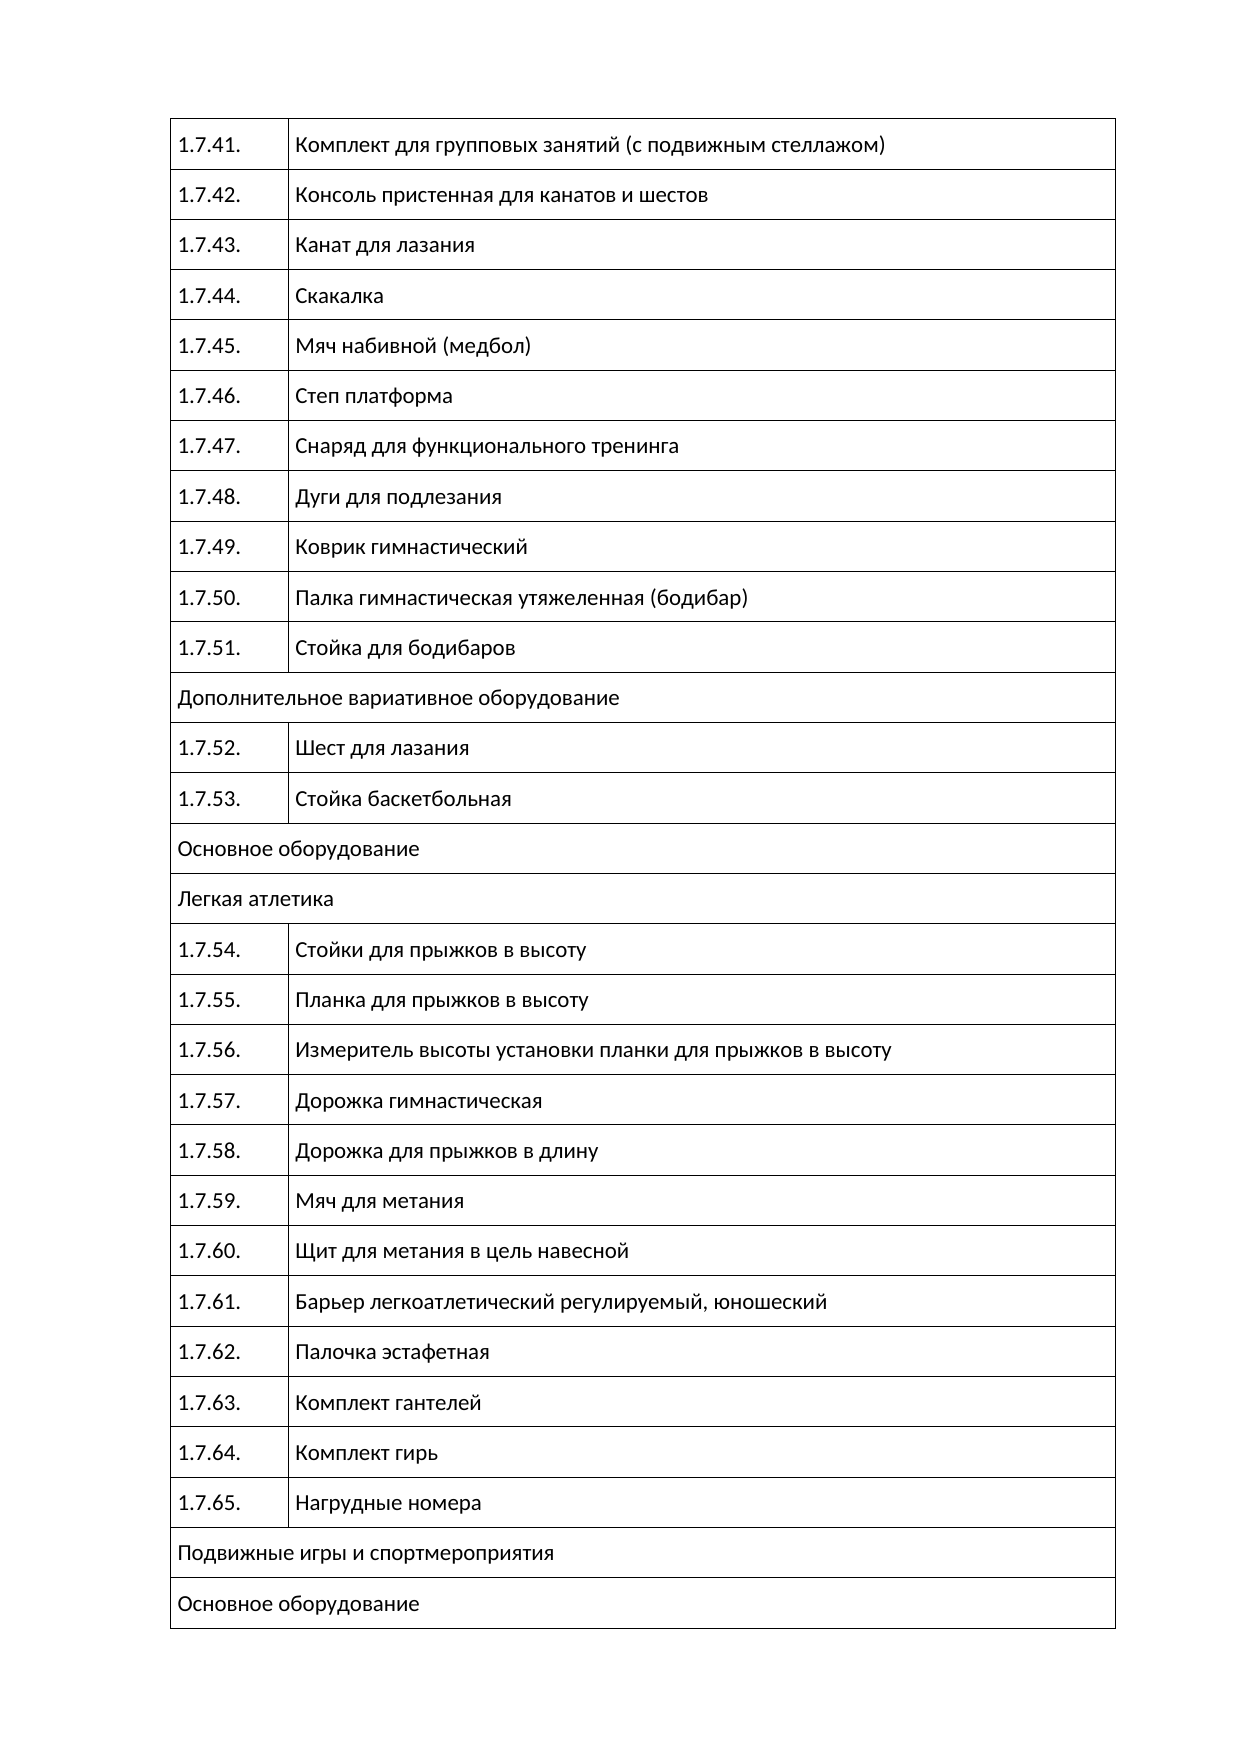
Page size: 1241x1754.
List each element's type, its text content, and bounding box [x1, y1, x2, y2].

table_cell Палка гимнастическая утяжеленная (бодибар) [289, 572, 1115, 621]
table_cell Дуги для подлезания [289, 471, 1115, 521]
table_cell Консоль пристенная для канатов и шестов [289, 170, 1115, 219]
table_cell 1.7.42. [171, 170, 288, 219]
table_cell Дополнительное вариативное оборудование [171, 673, 1115, 722]
table_cell 1.7.59. [171, 1176, 288, 1225]
table_cell 1.7.55. [171, 975, 288, 1024]
table_cell Дорожка гимнастическая [289, 1075, 1115, 1124]
table_cell Канат для лазания [289, 220, 1115, 269]
table_cell 1.7.61. [171, 1276, 288, 1326]
table_cell Измеритель высоты установки планки для прыжков в высоту [289, 1025, 1115, 1074]
table_cell Планка для прыжков в высоту [289, 975, 1115, 1024]
table_cell Шест для лазания [289, 723, 1115, 772]
table_cell 1.7.46. [171, 371, 288, 420]
table_cell Основное оборудование [171, 1578, 1115, 1627]
table_cell 1.7.56. [171, 1025, 288, 1074]
table_cell Легкая атлетика [171, 874, 1115, 923]
table_cell 1.7.57. [171, 1075, 288, 1124]
table_cell 1.7.49. [171, 522, 288, 571]
table_cell Стойки для прыжков в высоту [289, 924, 1115, 973]
table_cell Стойка для бодибаров [289, 622, 1115, 672]
table_cell 1.7.65. [171, 1478, 288, 1527]
table_cell 1.7.51. [171, 622, 288, 672]
table_cell Подвижные игры и спортмероприятия [171, 1528, 1115, 1577]
table_cell Комплект гантелей [289, 1377, 1115, 1426]
table_cell 1.7.62. [171, 1327, 288, 1376]
table_cell Основное оборудование [171, 824, 1115, 873]
table_cell 1.7.47. [171, 421, 288, 470]
table_cell Скакалка [289, 270, 1115, 319]
table_cell 1.7.48. [171, 471, 288, 521]
table_cell Мяч для метания [289, 1176, 1115, 1225]
table_cell Стойка баскетбольная [289, 773, 1115, 822]
table_cell 1.7.58. [171, 1125, 288, 1175]
table_cell 1.7.50. [171, 572, 288, 621]
table_cell Палочка эстафетная [289, 1327, 1115, 1376]
table_cell 1.7.53. [171, 773, 288, 822]
table_cell 1.7.41. [171, 119, 288, 168]
table_cell Степ платформа [289, 371, 1115, 420]
table_cell 1.7.54. [171, 924, 288, 973]
table_cell Барьер легкоатлетический регулируемый, юношеский [289, 1276, 1115, 1326]
table_cell 1.7.52. [171, 723, 288, 772]
table_cell Коврик гимнастический [289, 522, 1115, 571]
table_cell 1.7.44. [171, 270, 288, 319]
table_cell Комплект гирь [289, 1427, 1115, 1477]
table_cell 1.7.45. [171, 320, 288, 370]
table_cell Мяч набивной (медбол) [289, 320, 1115, 370]
table_cell Комплект для групповых занятий (с подвижным стеллажом) [289, 119, 1115, 168]
table_cell Дорожка для прыжков в длину [289, 1125, 1115, 1175]
table_cell 1.7.63. [171, 1377, 288, 1426]
table_cell 1.7.60. [171, 1226, 288, 1275]
table_cell Щит для метания в цель навесной [289, 1226, 1115, 1275]
table_cell 1.7.64. [171, 1427, 288, 1477]
table_cell Снаряд для функционального тренинга [289, 421, 1115, 470]
table_cell 1.7.43. [171, 220, 288, 269]
table_cell Нагрудные номера [289, 1478, 1115, 1527]
